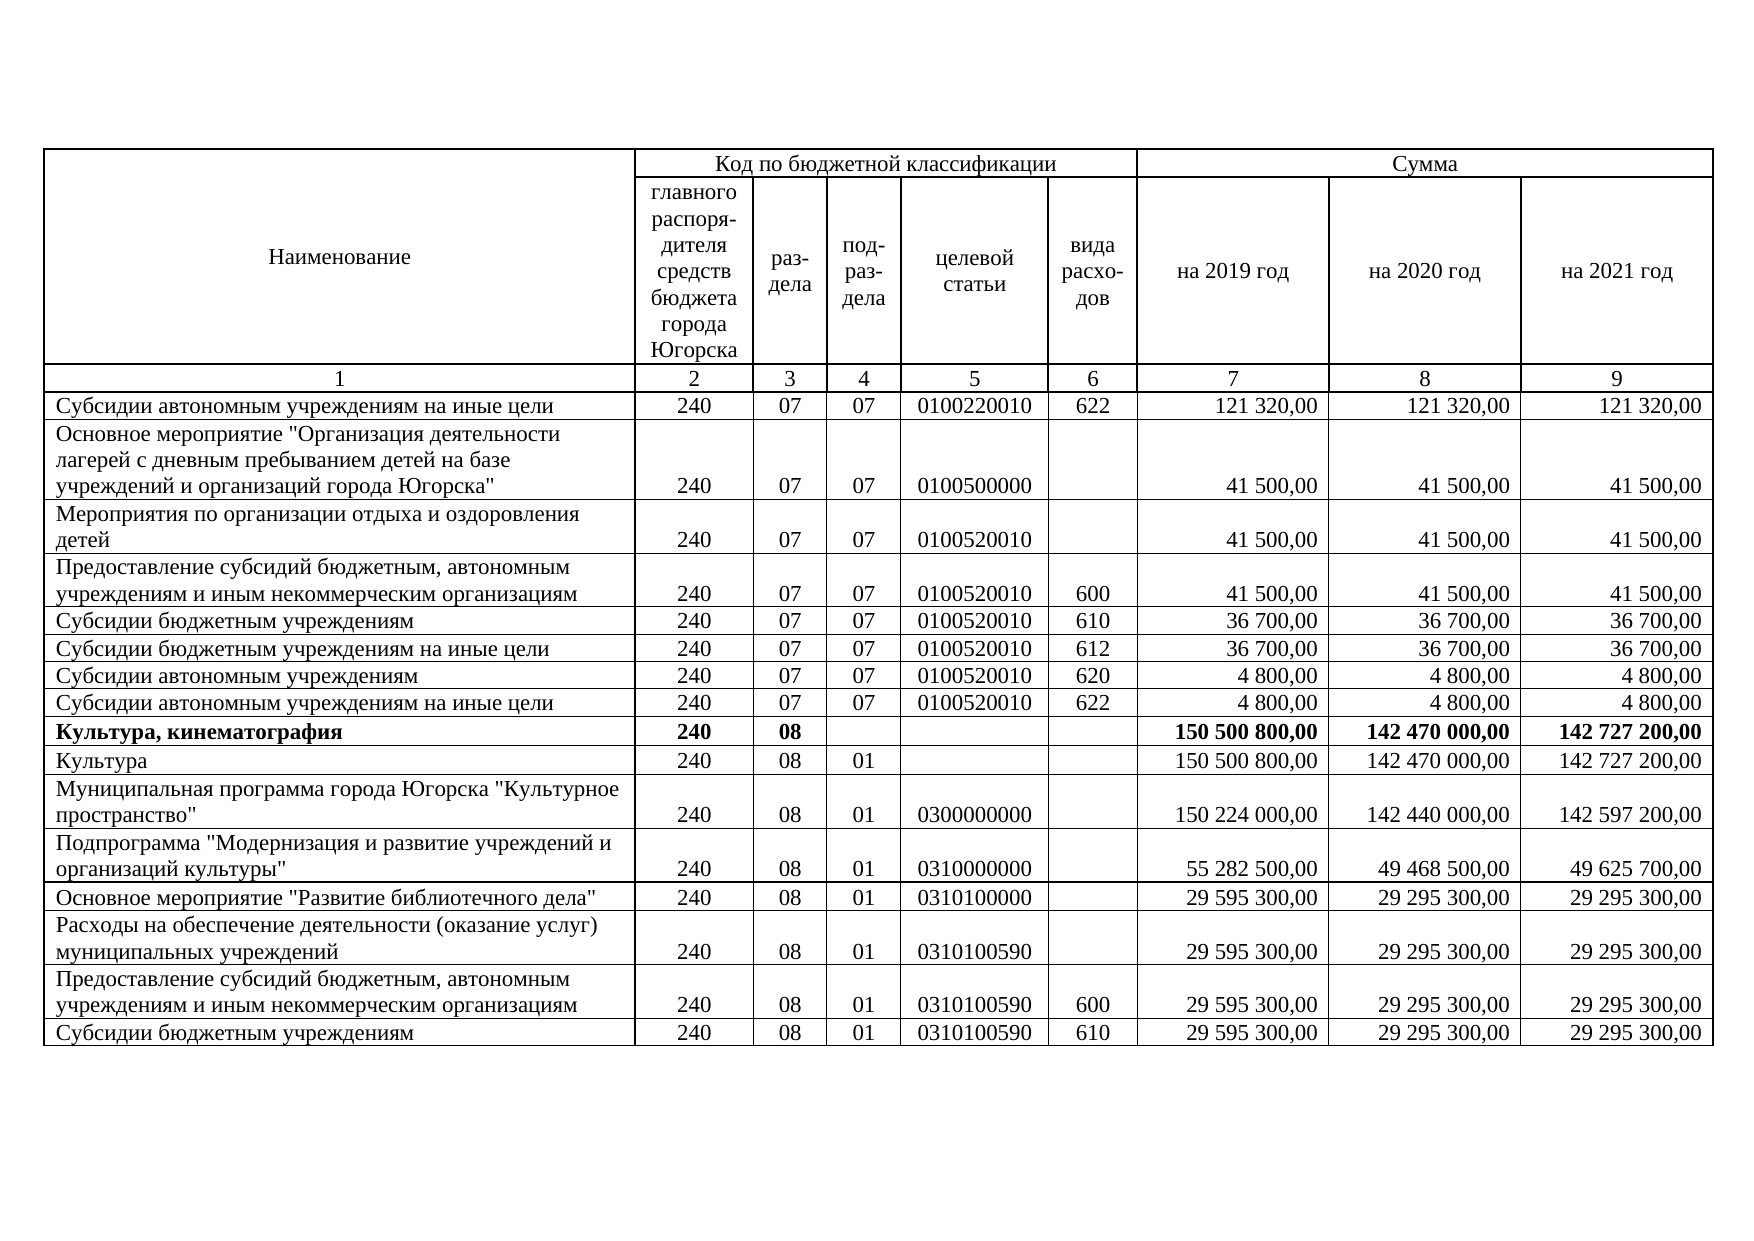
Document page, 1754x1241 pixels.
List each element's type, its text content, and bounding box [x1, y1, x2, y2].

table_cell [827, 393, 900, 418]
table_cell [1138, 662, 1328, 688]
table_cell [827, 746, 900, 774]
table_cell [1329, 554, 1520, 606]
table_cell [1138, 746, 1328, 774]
table_header Сумма [1138, 150, 1712, 176]
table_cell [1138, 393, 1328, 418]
table_cell 2 [636, 365, 752, 391]
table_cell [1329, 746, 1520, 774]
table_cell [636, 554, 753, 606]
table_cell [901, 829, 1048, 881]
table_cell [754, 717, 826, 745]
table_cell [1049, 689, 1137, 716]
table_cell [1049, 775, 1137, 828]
table_cell вида расхо-дов [1049, 178, 1136, 363]
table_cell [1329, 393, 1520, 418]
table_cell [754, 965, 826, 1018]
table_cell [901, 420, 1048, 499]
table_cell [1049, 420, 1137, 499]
table_cell 9 [1522, 365, 1712, 391]
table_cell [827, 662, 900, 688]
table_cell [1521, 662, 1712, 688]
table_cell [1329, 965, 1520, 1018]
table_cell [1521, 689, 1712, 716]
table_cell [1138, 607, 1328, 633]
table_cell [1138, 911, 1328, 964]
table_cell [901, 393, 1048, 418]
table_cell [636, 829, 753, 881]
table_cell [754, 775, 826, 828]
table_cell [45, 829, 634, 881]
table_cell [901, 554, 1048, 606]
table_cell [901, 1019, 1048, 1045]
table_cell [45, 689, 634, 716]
table_cell 7 [1138, 365, 1328, 391]
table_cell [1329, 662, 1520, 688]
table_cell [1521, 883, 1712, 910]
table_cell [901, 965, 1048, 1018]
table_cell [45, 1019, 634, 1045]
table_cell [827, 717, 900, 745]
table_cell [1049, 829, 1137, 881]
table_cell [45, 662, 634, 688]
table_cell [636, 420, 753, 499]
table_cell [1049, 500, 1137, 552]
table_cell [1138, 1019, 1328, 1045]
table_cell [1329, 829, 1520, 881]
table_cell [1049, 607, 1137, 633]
table_cell на 2019 год [1138, 178, 1328, 363]
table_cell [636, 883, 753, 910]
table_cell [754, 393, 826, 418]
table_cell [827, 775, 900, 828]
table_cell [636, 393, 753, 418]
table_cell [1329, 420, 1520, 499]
table_cell на 2020 год [1330, 178, 1520, 363]
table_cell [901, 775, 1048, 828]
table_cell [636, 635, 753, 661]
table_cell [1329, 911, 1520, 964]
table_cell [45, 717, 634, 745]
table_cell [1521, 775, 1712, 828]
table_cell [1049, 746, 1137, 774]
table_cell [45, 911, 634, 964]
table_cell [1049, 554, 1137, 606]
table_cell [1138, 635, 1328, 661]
table_header Код по бюджетной классификации [636, 150, 1136, 176]
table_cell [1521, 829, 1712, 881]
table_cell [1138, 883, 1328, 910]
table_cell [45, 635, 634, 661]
table_cell 3 [754, 365, 826, 391]
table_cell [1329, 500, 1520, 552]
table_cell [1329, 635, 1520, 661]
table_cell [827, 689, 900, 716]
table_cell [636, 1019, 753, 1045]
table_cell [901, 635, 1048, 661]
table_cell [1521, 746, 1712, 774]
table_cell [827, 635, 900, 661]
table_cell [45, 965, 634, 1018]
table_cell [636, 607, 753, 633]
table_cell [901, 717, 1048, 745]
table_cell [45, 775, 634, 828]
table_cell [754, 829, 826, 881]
table_cell раз-дела [754, 178, 826, 363]
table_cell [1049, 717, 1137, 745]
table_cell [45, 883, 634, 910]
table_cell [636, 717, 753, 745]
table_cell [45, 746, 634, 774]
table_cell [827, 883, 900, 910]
table_cell главного распоря-дителя средств бюджета города Югорска [636, 178, 752, 363]
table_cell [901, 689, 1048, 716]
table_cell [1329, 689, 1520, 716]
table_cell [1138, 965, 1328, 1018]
table_header Наименование [45, 150, 634, 363]
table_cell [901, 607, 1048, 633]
table_cell 6 [1049, 365, 1136, 391]
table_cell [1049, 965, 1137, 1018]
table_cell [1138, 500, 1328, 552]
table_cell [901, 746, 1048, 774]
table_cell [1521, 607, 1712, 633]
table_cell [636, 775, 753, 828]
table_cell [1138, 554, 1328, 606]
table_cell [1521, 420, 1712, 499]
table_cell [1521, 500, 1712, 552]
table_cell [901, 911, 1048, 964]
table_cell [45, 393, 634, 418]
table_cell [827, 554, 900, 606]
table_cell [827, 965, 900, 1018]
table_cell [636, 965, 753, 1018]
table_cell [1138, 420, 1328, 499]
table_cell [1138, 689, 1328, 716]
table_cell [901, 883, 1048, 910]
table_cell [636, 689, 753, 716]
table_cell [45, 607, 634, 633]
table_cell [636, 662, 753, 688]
table_cell 4 [828, 365, 900, 391]
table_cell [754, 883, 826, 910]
table_cell под-раз-дела [828, 178, 900, 363]
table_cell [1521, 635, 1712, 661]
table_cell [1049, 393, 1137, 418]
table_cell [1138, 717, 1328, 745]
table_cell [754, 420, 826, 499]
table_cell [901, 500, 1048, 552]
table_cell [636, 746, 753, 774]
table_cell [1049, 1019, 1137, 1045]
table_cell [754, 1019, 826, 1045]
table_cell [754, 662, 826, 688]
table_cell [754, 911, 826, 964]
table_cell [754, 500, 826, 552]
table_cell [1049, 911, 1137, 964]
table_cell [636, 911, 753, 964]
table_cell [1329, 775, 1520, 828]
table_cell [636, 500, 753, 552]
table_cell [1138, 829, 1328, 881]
table_cell 1 [45, 365, 634, 391]
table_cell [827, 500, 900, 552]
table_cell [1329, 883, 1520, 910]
table_cell 8 [1330, 365, 1520, 391]
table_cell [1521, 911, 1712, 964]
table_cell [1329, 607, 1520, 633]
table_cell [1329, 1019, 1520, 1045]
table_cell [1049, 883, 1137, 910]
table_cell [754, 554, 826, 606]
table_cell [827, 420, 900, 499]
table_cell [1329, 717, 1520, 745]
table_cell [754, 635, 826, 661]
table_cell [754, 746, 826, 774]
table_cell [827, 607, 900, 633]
table_cell целевой статьи [902, 178, 1047, 363]
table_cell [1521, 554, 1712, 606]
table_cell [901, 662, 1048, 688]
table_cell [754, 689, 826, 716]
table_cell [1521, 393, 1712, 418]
table_cell на 2021 год [1522, 178, 1712, 363]
table_cell 5 [902, 365, 1047, 391]
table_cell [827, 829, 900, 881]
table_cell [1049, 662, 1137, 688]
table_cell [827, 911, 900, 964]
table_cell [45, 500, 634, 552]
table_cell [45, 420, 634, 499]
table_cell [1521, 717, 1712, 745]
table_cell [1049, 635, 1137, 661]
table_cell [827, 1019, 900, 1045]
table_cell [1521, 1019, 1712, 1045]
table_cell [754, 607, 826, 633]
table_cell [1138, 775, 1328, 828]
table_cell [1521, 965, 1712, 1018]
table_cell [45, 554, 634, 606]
